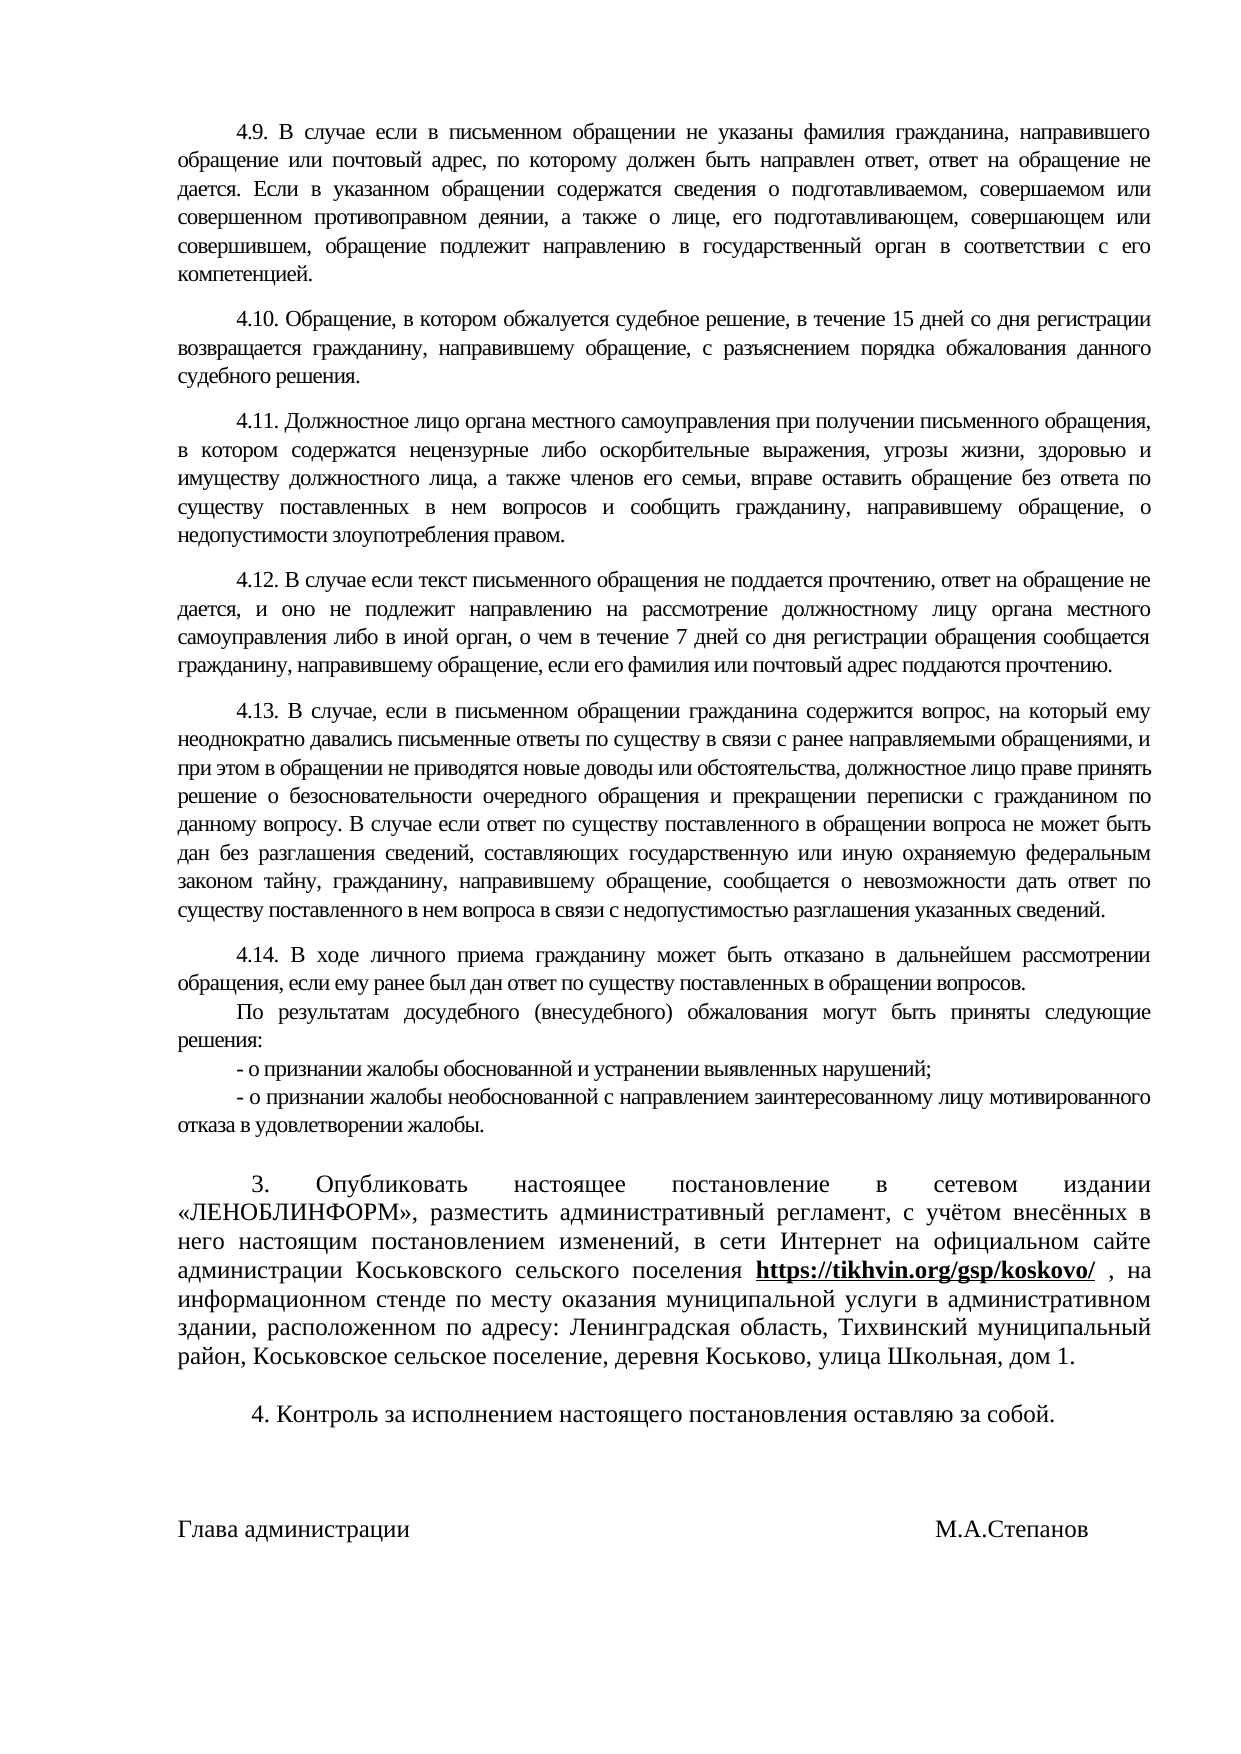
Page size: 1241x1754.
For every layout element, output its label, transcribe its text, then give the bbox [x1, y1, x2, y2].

text - о признании жалобы необоснованной с направлением заинтересованному лицу мотивированного отказа в удовлетворении жалобы. [177, 1083, 1152, 1138]
text Глава администрации М.А.Степанов [177, 1514, 1152, 1542]
text 4.11. Должностное лицо органа местного самоуправления при получении письменного обращения, в котором содержатся нецензурные либо оскорбительные выражения, угрозы жизни, здоровью и имуществу должностного лица, а также членов его семьи, вправе оставить обращение без ответа по существу поставленных в нем вопросов и сообщить гражданину, направившему обращение, о недопустимости злоупотребления правом. [177, 407, 1152, 547]
text 4.14. В ходе личного приема гражданину может быть отказано в дальнейшем рассмотрении обращения, если ему ранее был дан ответ по существу поставленных в обращении вопросов. [177, 941, 1152, 996]
text 4. Контроль за исполнением настоящего постановления оставляю за собой. [177, 1399, 1152, 1427]
text 4.10. Обращение, в котором обжалуется судебное решение, в течение 15 дней со дня регистрации возвращается гражданину, направившему обращение, с разъяснением порядка обжалования данного судебного решения. [177, 305, 1152, 389]
text По результатам досудебного (внесудебного) обжалования могут быть приняты следующие решения: [177, 998, 1152, 1052]
text - о признании жалобы обоснованной и устранении выявленных нарушений; [177, 1054, 1152, 1081]
text 4.12. В случае если текст письменного обращения не поддается прочтению, ответ на обращение не дается, и оно не подлежит направлению на рассмотрение должностному лицу органа местного самоуправления либо в иной орган, о чем в течение 7 дней со дня регистрации обращения сообщается гражданину, направившему обращение, если его фамилия или почтовый адрес поддаются прочтению. [177, 566, 1152, 678]
text 4.13. В случае, если в письменном обращении гражданина содержится вопрос, на который ему неоднократно давались письменные ответы по существу в связи с ранее направляемыми обращениями, и при этом в обращении не приводятся новые доводы или обстоятельства, должностное лицо праве принять решение о безосновательности очередного обращения и прекращении переписки с гражданином по данному вопросу. В случае если ответ по существу поставленного в обращении вопроса не может быть дан без разглашения сведений, составляющих государственную или иную охраняемую федеральным законом тайну, гражданину, направившему обращение, сообщается о невозможности дать ответ по существу поставленного в нем вопроса в связи с недопустимостью разглашения указанных сведений. [177, 697, 1152, 922]
text 3. Опубликовать настоящее постановление в сетевом издании «ЛЕНОБЛИНФОРМ», разместить административный регламент, с учётом внесённых в него настоящим постановлением изменений, в сети Интернет на официальном сайте администрации Коськовского сельского поселения https://tikhvin.org/gsp/koskovo/ , на информационном стенде по месту оказания муниципальной услуги в административном здании, расположенном по адресу: Ленинградская область, Тихвинский муниципальный район, Коськовское сельское поселение, деревня Коськово, улица Школьная, дом 1. [177, 1169, 1152, 1370]
text 4.9. В случае если в письменном обращении не указаны фамилия гражданина, направившего обращение или почтовый адрес, по которому должен быть направлен ответ, ответ на обращение не дается. Если в указанном обращении содержатся сведения о подготавливаемом, совершаемом или совершенном противоправном деянии, а также о лице, его подготавливающем, совершающем или совершившем, обращение подлежит направлению в государственный орган в соответствии с его компетенцией. [177, 118, 1152, 287]
